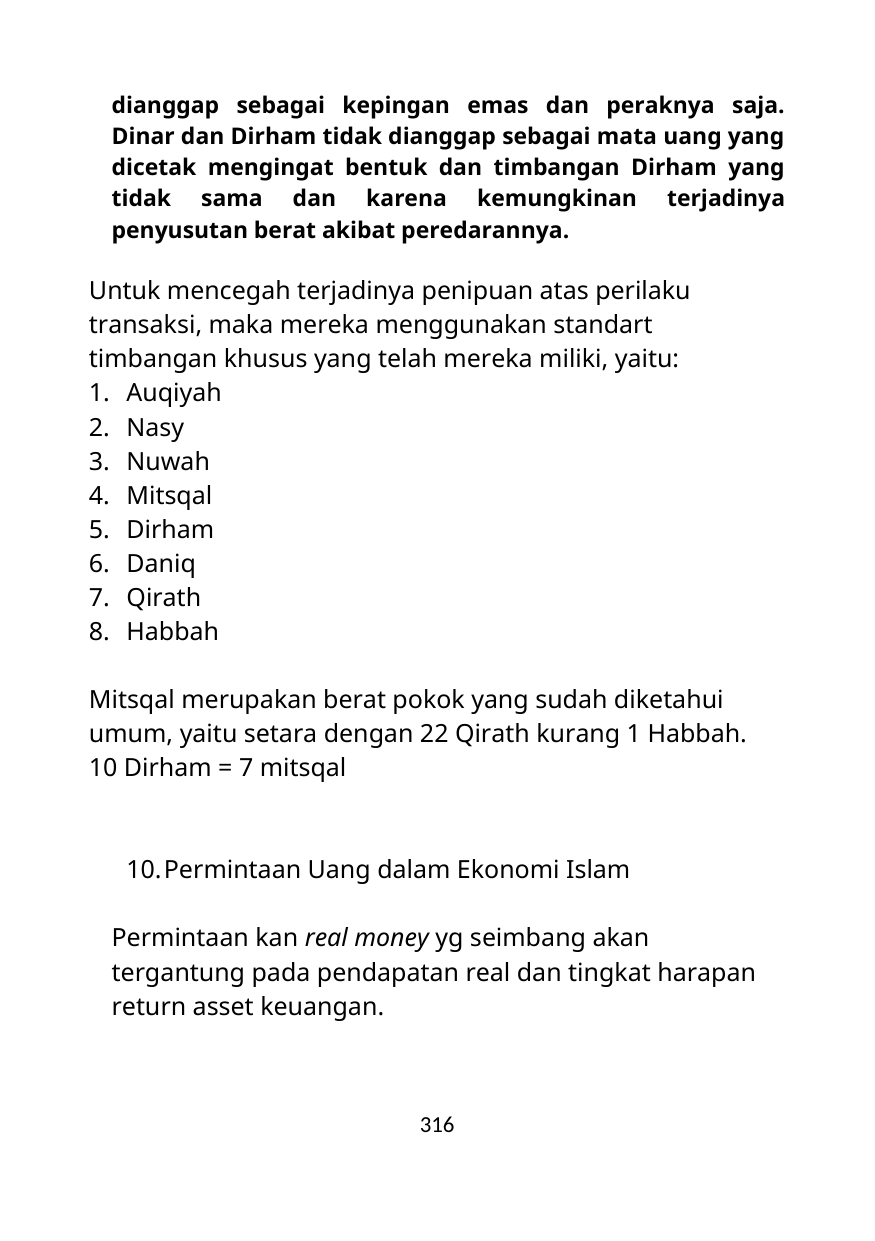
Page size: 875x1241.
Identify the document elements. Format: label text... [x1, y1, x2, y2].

list Nuwah [89, 443, 785, 477]
list Auqiyah [89, 375, 785, 409]
list Daniq [89, 545, 785, 579]
list Habbah [89, 613, 785, 648]
text 10 Dirham = 7 mitsqal [89, 750, 785, 784]
title Permintaan Uang dalam Ekonomi Islam [126, 852, 785, 886]
list Nasy [89, 409, 785, 443]
text Mitsqal merupakan berat pokok yang sudah diketahui umum, yaitu setara dengan 22 Qirath kurang 1 Habbah. [89, 682, 785, 750]
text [111, 89, 785, 245]
list Qirath [89, 579, 785, 613]
list Permintaan kan real money yg seimbang akan tergantung pada pendapatan real dan tingkat harapan return asset keuangan. [111, 920, 785, 1022]
list Mitsqal [89, 477, 785, 511]
list Dirham [89, 511, 785, 545]
text Untuk mencegah terjadinya penipuan atas perilaku transaksi, maka mereka menggunakan standart timbangan khusus yang telah mereka miliki, yaitu: [89, 273, 785, 375]
